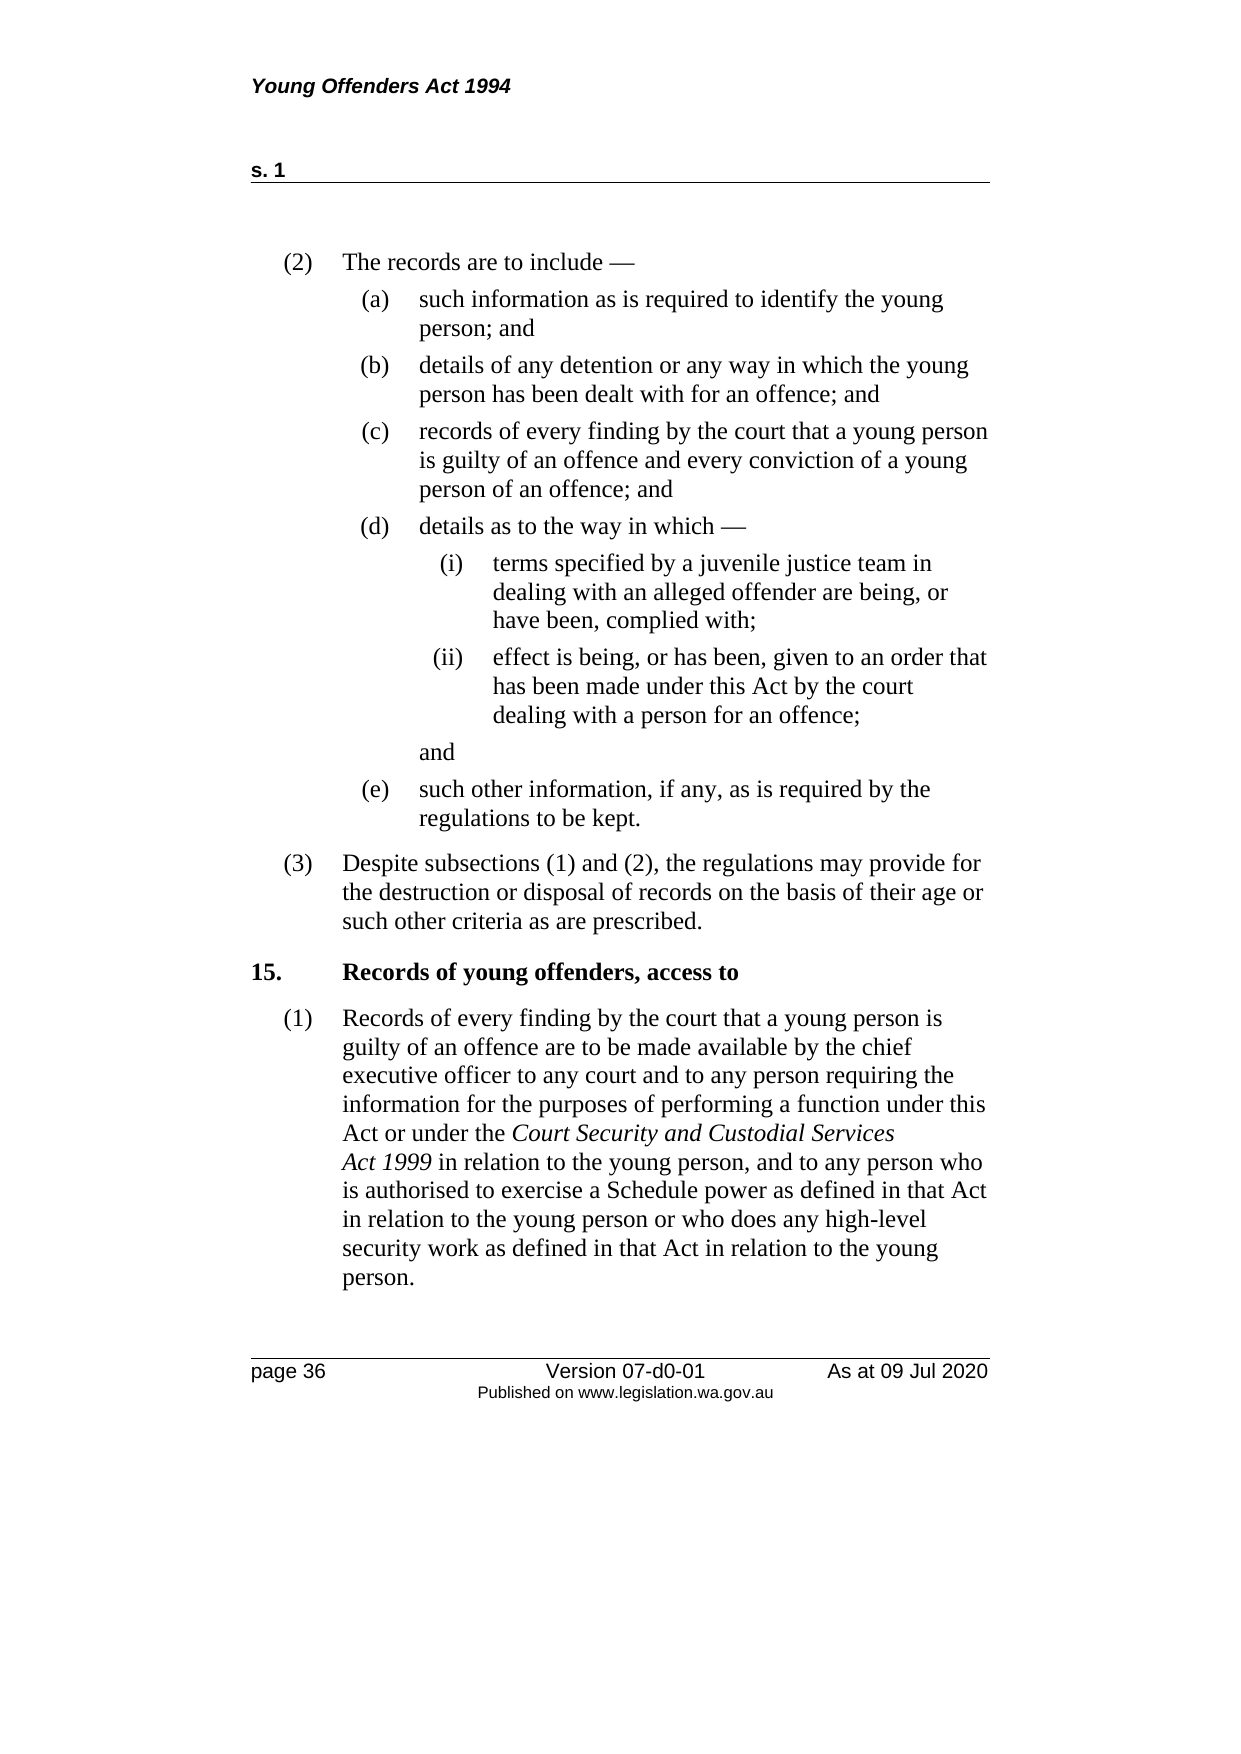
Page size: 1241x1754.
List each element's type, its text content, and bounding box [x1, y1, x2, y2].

text (a) such information as is required to identify the young person; and [251, 284, 990, 342]
text (3) Despite subsections (1) and (2), the regulations may provide for the destruction or disposal of records on the basis of their age or such other criteria as are prescribed. [251, 848, 990, 934]
text (e) such other information, if any, as is required by the regulations to be kept. [251, 774, 990, 832]
text (c) records of every finding by the court that a young person is guilty of an offence and every conviction of a young person of an offence; and [251, 416, 990, 502]
text (2) The records are to include — [251, 247, 990, 276]
text (b) details of any detention or any way in which the young person has been dealt with for an offence; and [251, 350, 990, 408]
text (ii) effect is being, or has been, given to an order that has been made under this Act by the court dealing with a person for an offence; [251, 642, 990, 729]
text and [251, 737, 990, 766]
text (d) details as to the way in which — [251, 511, 990, 539]
text (i) terms specified by a juvenile justice team in dealing with an alleged offender are being, or have been, complied with; [251, 548, 990, 634]
subtitle 15. Records of young offenders, access to [251, 957, 990, 986]
text (1) Records of every finding by the court that a young person is guilty of an offence are to be made available by the chief executive officer to any court and to any person requiring the information for the purposes of performing a function under this Act or under the Court Security and Custodial Services Act 1999 in relation to the young person, and to any person who is authorised to exercise a Schedule power as defined in that Act in relation to the young person or who does any high-level security work as defined in that Act in relation to the young person. [251, 1003, 990, 1290]
